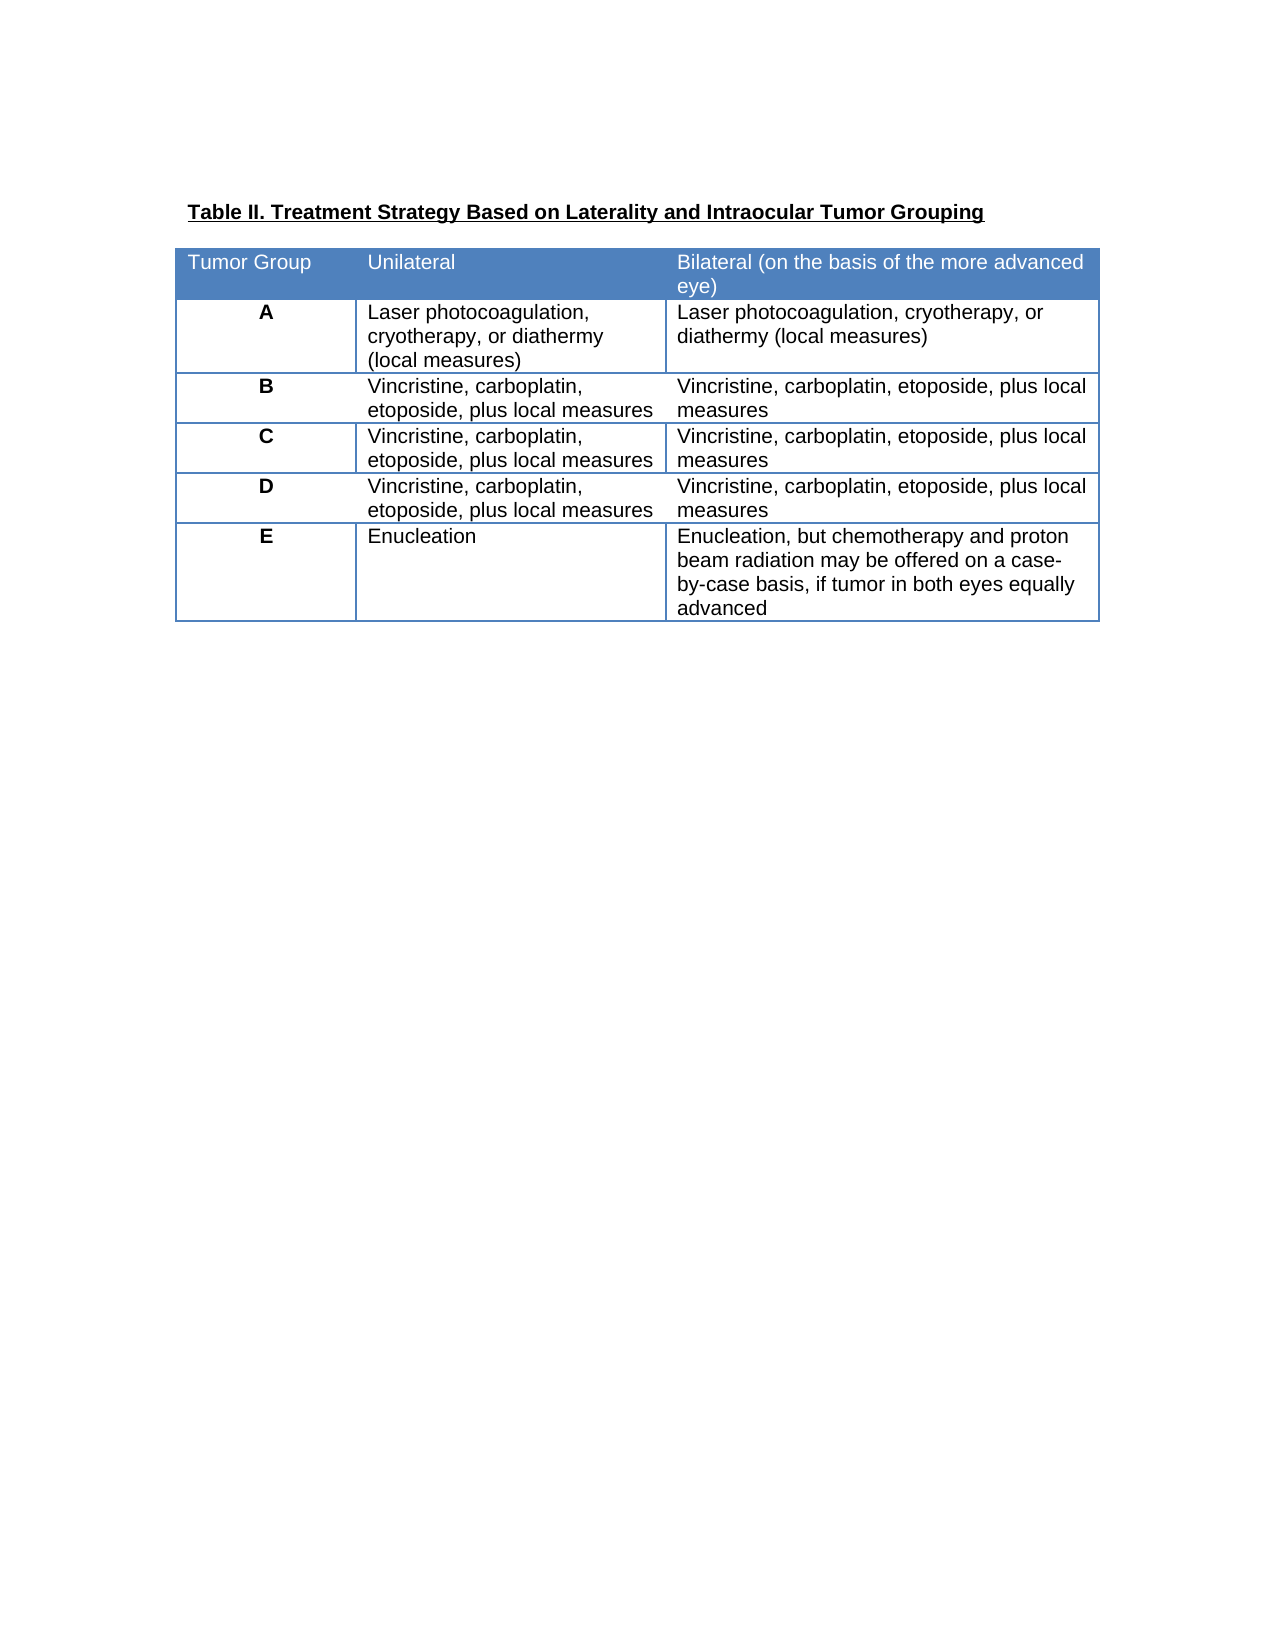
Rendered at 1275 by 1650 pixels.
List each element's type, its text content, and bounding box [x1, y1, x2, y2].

table_cell C [177, 424, 355, 472]
table_cell Vincristine, carboplatin, etoposide, plus local measures [356, 374, 666, 422]
table_cell Vincristine, carboplatin, etoposide, plus local measures [666, 374, 1098, 422]
table_cell A [177, 300, 355, 372]
table_cell Vincristine, carboplatin, etoposide, plus local measures [667, 424, 1098, 472]
table_cell Laser photocoagulation, cryotherapy, or diathermy (local measures) [667, 300, 1098, 372]
table_cell Vincristine, carboplatin, etoposide, plus local measures [357, 424, 665, 472]
text Table II. Treatment Strategy Based on Laterality and Intraocular Tumor Grouping [187, 200, 1087, 224]
table_cell E [177, 524, 355, 620]
table_cell Enucleation [357, 524, 665, 620]
table_cell Enucleation, but chemotherapy and proton beam radiation may be offered on a case-by-case basis, if tumor in both eyes equally advanced [667, 524, 1098, 620]
table_header Tumor Group [177, 250, 356, 298]
table_cell D [177, 474, 356, 522]
table_header Bilateral (on the basis of the more advanced eye) [666, 250, 1098, 298]
table_cell Laser photocoagulation, cryotherapy, or diathermy (local measures) [357, 300, 665, 372]
table_cell Vincristine, carboplatin, etoposide, plus local measures [666, 474, 1098, 522]
table_cell B [177, 374, 356, 422]
table_header Unilateral [356, 250, 666, 298]
table_cell Vincristine, carboplatin, etoposide, plus local measures [356, 474, 666, 522]
